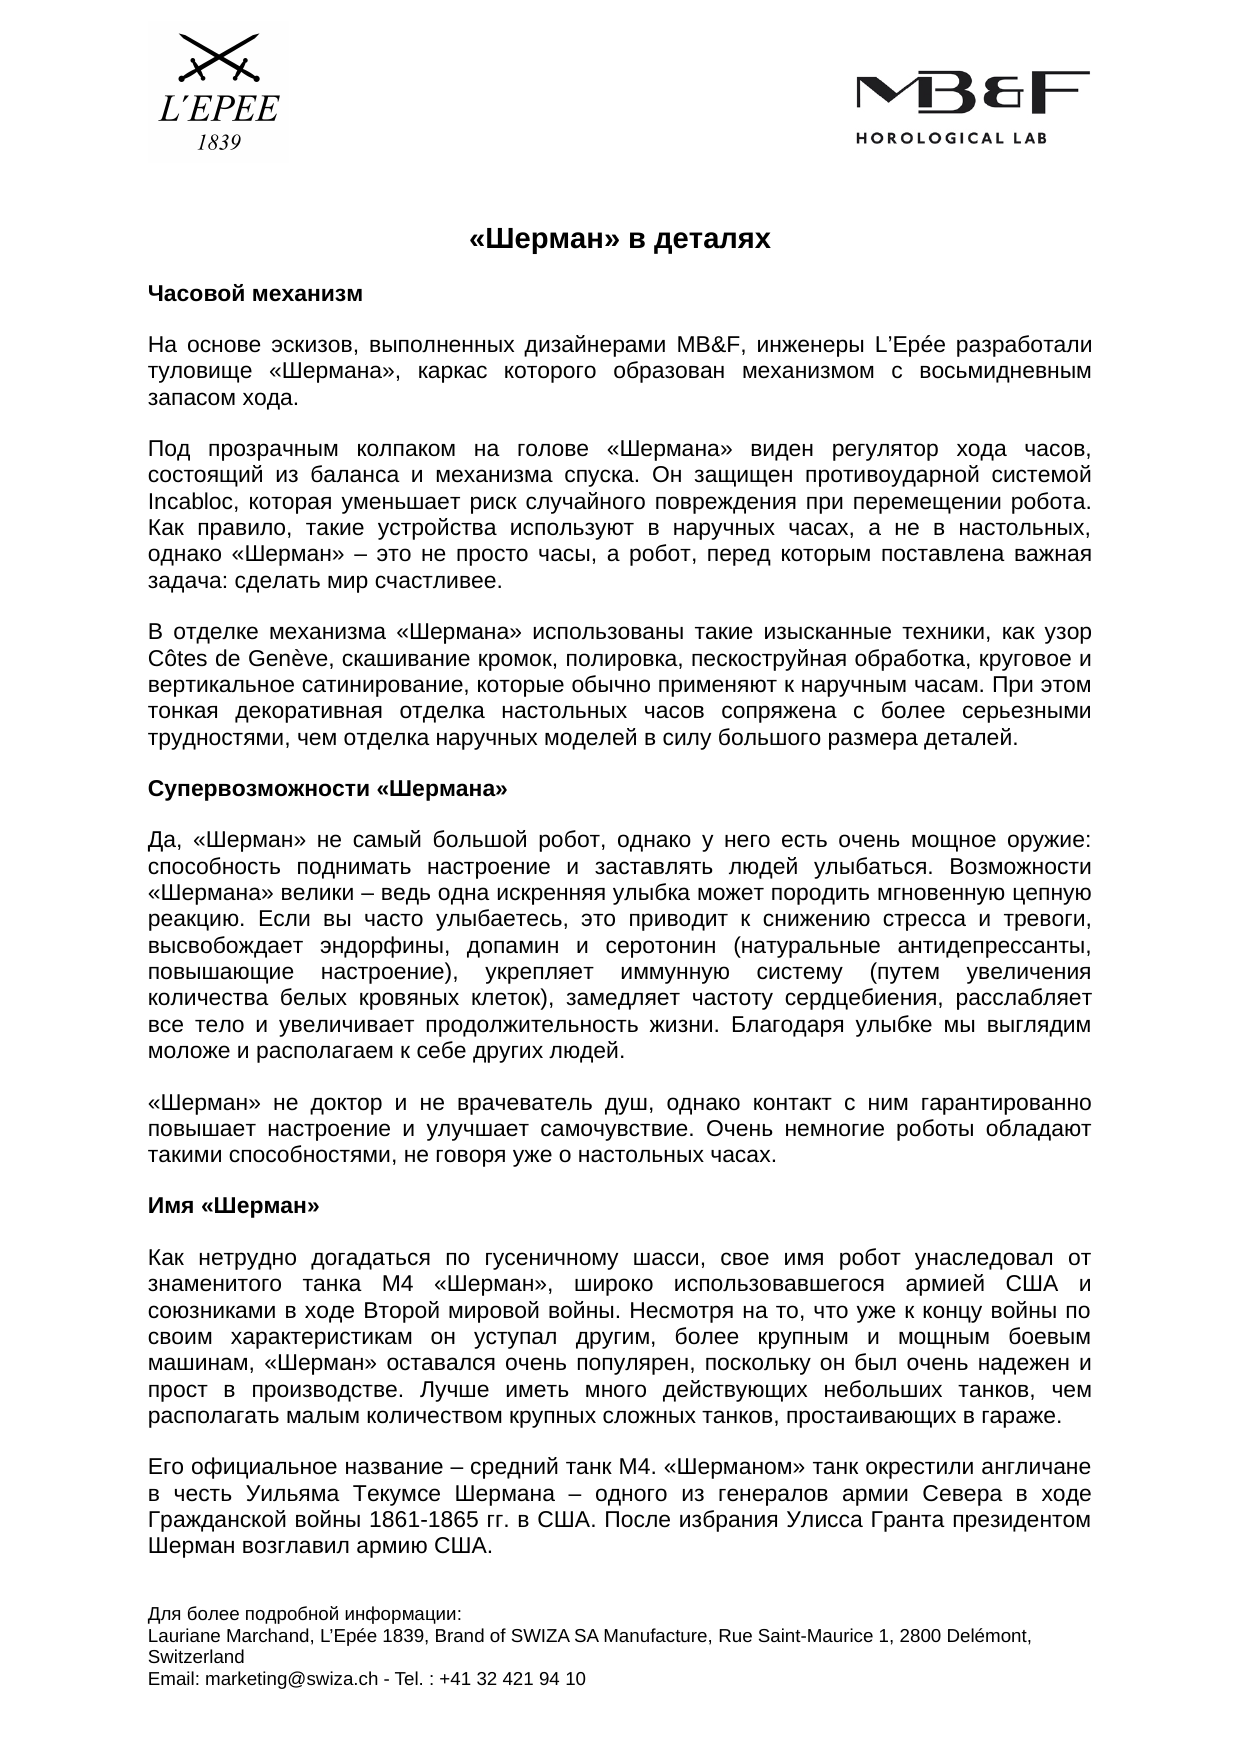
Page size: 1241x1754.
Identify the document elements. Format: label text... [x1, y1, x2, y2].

picture [148, 21, 290, 163]
text Часовой механизм [148, 279, 1092, 306]
text «Шерман» не доктор и не врачеватель душ, однако контакт с ним гарантированно повышает настроение и улучшает самочувствие. Очень немногие роботы обладают такими способностями, не говоря уже о настольных часах. [148, 1088, 1092, 1167]
picture [854, 59, 1093, 149]
text Как нетрудно догадаться по гусеничному шасси, свое имя робот унаследовал от знаменитого танка M4 «Шерман», широко использовавшегося армией США и союзниками в ходе Второй мировой войны. Несмотря на то, что уже к концу войны по своим характеристикам он уступал другим, более крупным и мощным боевым машинам, «Шерман» оставался очень популярен, поскольку он был очень надежен и прост в производстве. Лучше иметь много действующих небольших танков, чем располагать малым количеством крупных сложных танков, простаивающих в гараже. [148, 1244, 1092, 1428]
text Имя «Шерман» [148, 1192, 1092, 1219]
text Его официальное название – средний танк М4. «Шерманом» танк окрестили англичане в честь Уильяма Текумсе Шермана – одного из генералов армии Севера в ходе Гражданской войны 1861-1865 гг. в США. После избрания Улисса Гранта президентом Шерман возглавил армию США. [148, 1453, 1092, 1559]
text В отделке механизма «Шермана» использованы такие изысканные техники, как узор Côtes de Genève, скашивание кромок, полировка, пескоструйная обработка, круговое и вертикальное сатинирование, которые обычно применяют к наручным часам. При этом тонкая декоративная отделка настольных часов сопряжена с более серьезными трудностями, чем отделка наручных моделей в силу большого размера деталей. [148, 618, 1092, 750]
text «Шерман» в деталях [148, 187, 1092, 254]
text Да, «Шерман» не самый большой робот, однако у него есть очень мощное оружие: способность поднимать настроение и заставлять людей улыбаться. Возможности «Шермана» велики – ведь одна искренняя улыбка может породить мгновенную цепную реакцию. Если вы часто улыбаетесь, это приводит к снижению стресса и тревоги, высвобождает эндорфины, допамин и серотонин (натуральные антидепрессанты, повышающие настроение), укрепляет иммунную систему (путем увеличения количества белых кровяных клеток), замедляет частоту сердцебиения, расслабляет все тело и увеличивает продолжительность жизни. Благодаря улыбке мы выглядим моложе и располагаем к себе других людей. [148, 826, 1092, 1063]
text Под прозрачным колпаком на голове «Шермана» виден регулятор хода часов, состоящий из баланса и механизма спуска. Он защищен противоударной системой Incabloc, которая уменьшает риск случайного повреждения при перемещении робота. Как правило, такие устройства используют в наручных часах, а не в настольных, однако «Шерман» – это не просто часы, а робот, перед которым поставлена важная задача: сделать мир счастливее. [148, 435, 1092, 593]
text На основе эскизов, выполненных дизайнерами MB&F, инженеры L’Epée разработали туловище «Шермана», каркас которого образован механизмом с восьмидневным запасом хода. [148, 331, 1092, 410]
text Супервозможности «Шермана» [148, 775, 1092, 801]
